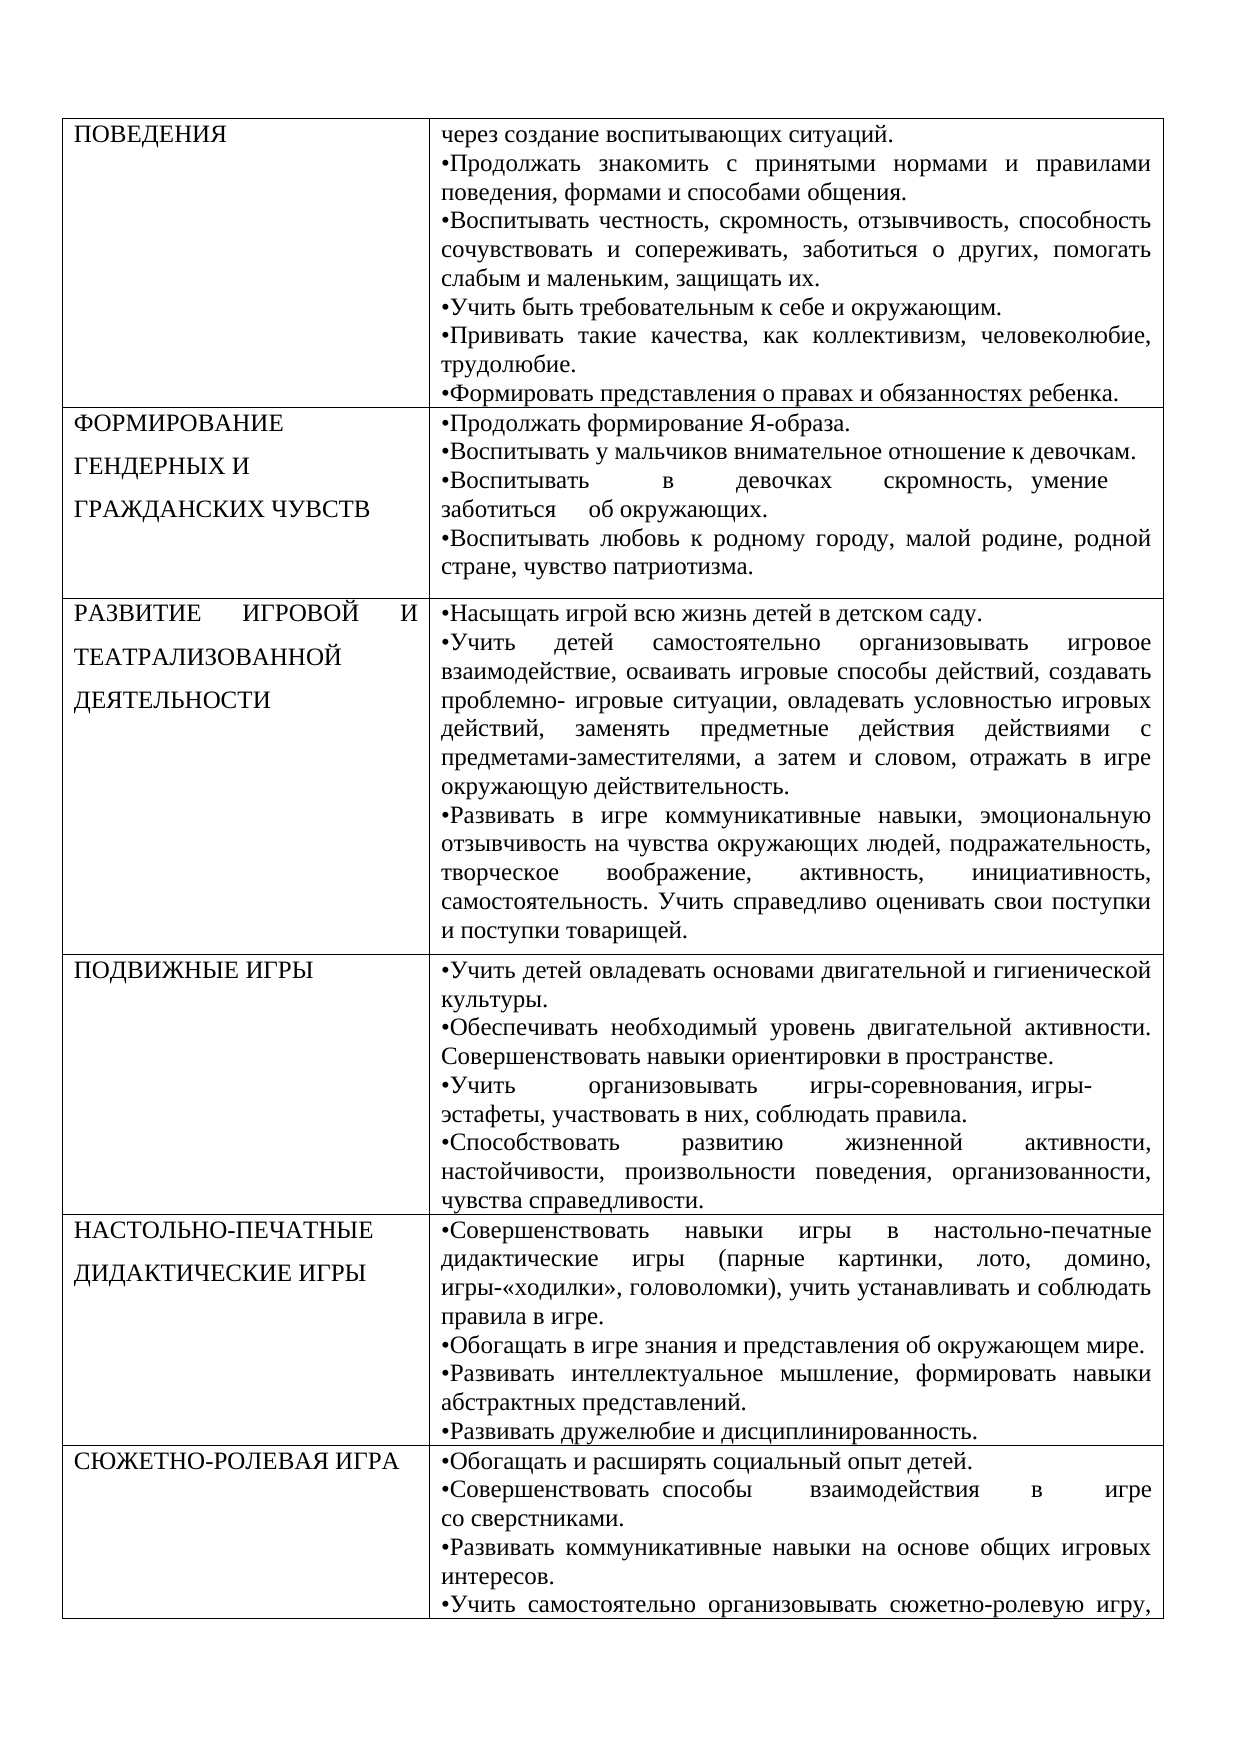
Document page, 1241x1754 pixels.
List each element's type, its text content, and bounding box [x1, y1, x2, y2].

table_cell НАСТОЛЬНО-ПЕЧАТНЫЕ ДИДАКТИЧЕСКИЕ ИГРЫ [63, 1215, 429, 1445]
table_cell •Насыщать игрой всю жизнь детей в детском саду. •Учить детей самостоятельно организовывать игровое взаимодействие, осваивать игровые способы действий, создавать проблемно- игровые ситуации, овладевать условностью игровых действий, заменять предметные действия действиями с предметами-заместителями, а затем и словом, отражать в игре окружающую действительность. •Развивать в игре коммуникативные навыки, эмоциональную отзывчивость на чувства окружающих людей, подражательность, творческое воображение, активность, инициативность, самостоятельность. Учить справедливо оценивать свои поступки и поступки товарищей. [430, 599, 1163, 954]
table_cell •Учить детей овладевать основами двигательной и гигиенической культуры. •Обеспечивать необходимый уровень двигательной активности. Совершенствовать навыки ориентировки в пространстве. •Учить организовывать игры-соревнования, игры-эстафеты, участвовать в них, соблюдать правила. •Способствовать развитию жизненной активности, настойчивости, произвольности поведения, организованности, чувства справедливости. [430, 955, 1163, 1214]
table_cell ПОДВИЖНЫЕ ИГРЫ [63, 955, 429, 1214]
table_cell РАЗВИТИЕ ИГРОВОЙ И ТЕАТРАЛИЗОВАННОЙ ДЕЯТЕЛЬНОСТИ [63, 599, 429, 954]
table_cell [63, 119, 429, 407]
table_cell •Продолжать формирование Я-образа. •Воспитывать у мальчиков внимательное отношение к девочкам. •Воспитывать в девочках скромность, умение заботиться об окружающих. •Воспитывать любовь к родному городу, малой родине, родной стране, чувство патриотизма. [430, 408, 1163, 597]
table_cell ФОРМИРОВАНИЕ ГЕНДЕРНЫХ И ГРАЖДАНСКИХ ЧУВСТВ [63, 408, 429, 597]
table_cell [430, 119, 1163, 407]
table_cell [430, 1446, 1163, 1618]
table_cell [63, 1446, 429, 1618]
table_cell •Совершенствовать навыки игры в настольно-печатные дидактические игры (парные картинки, лото, домино, игры-«ходилки», головоломки), учить устанавливать и соблюдать правила в игре. •Обогащать в игре знания и представления об окружающем мире. •Развивать интеллектуальное мышление, формировать навыки абстрактных представлений. •Развивать дружелюбие и дисциплинированность. [430, 1215, 1163, 1445]
